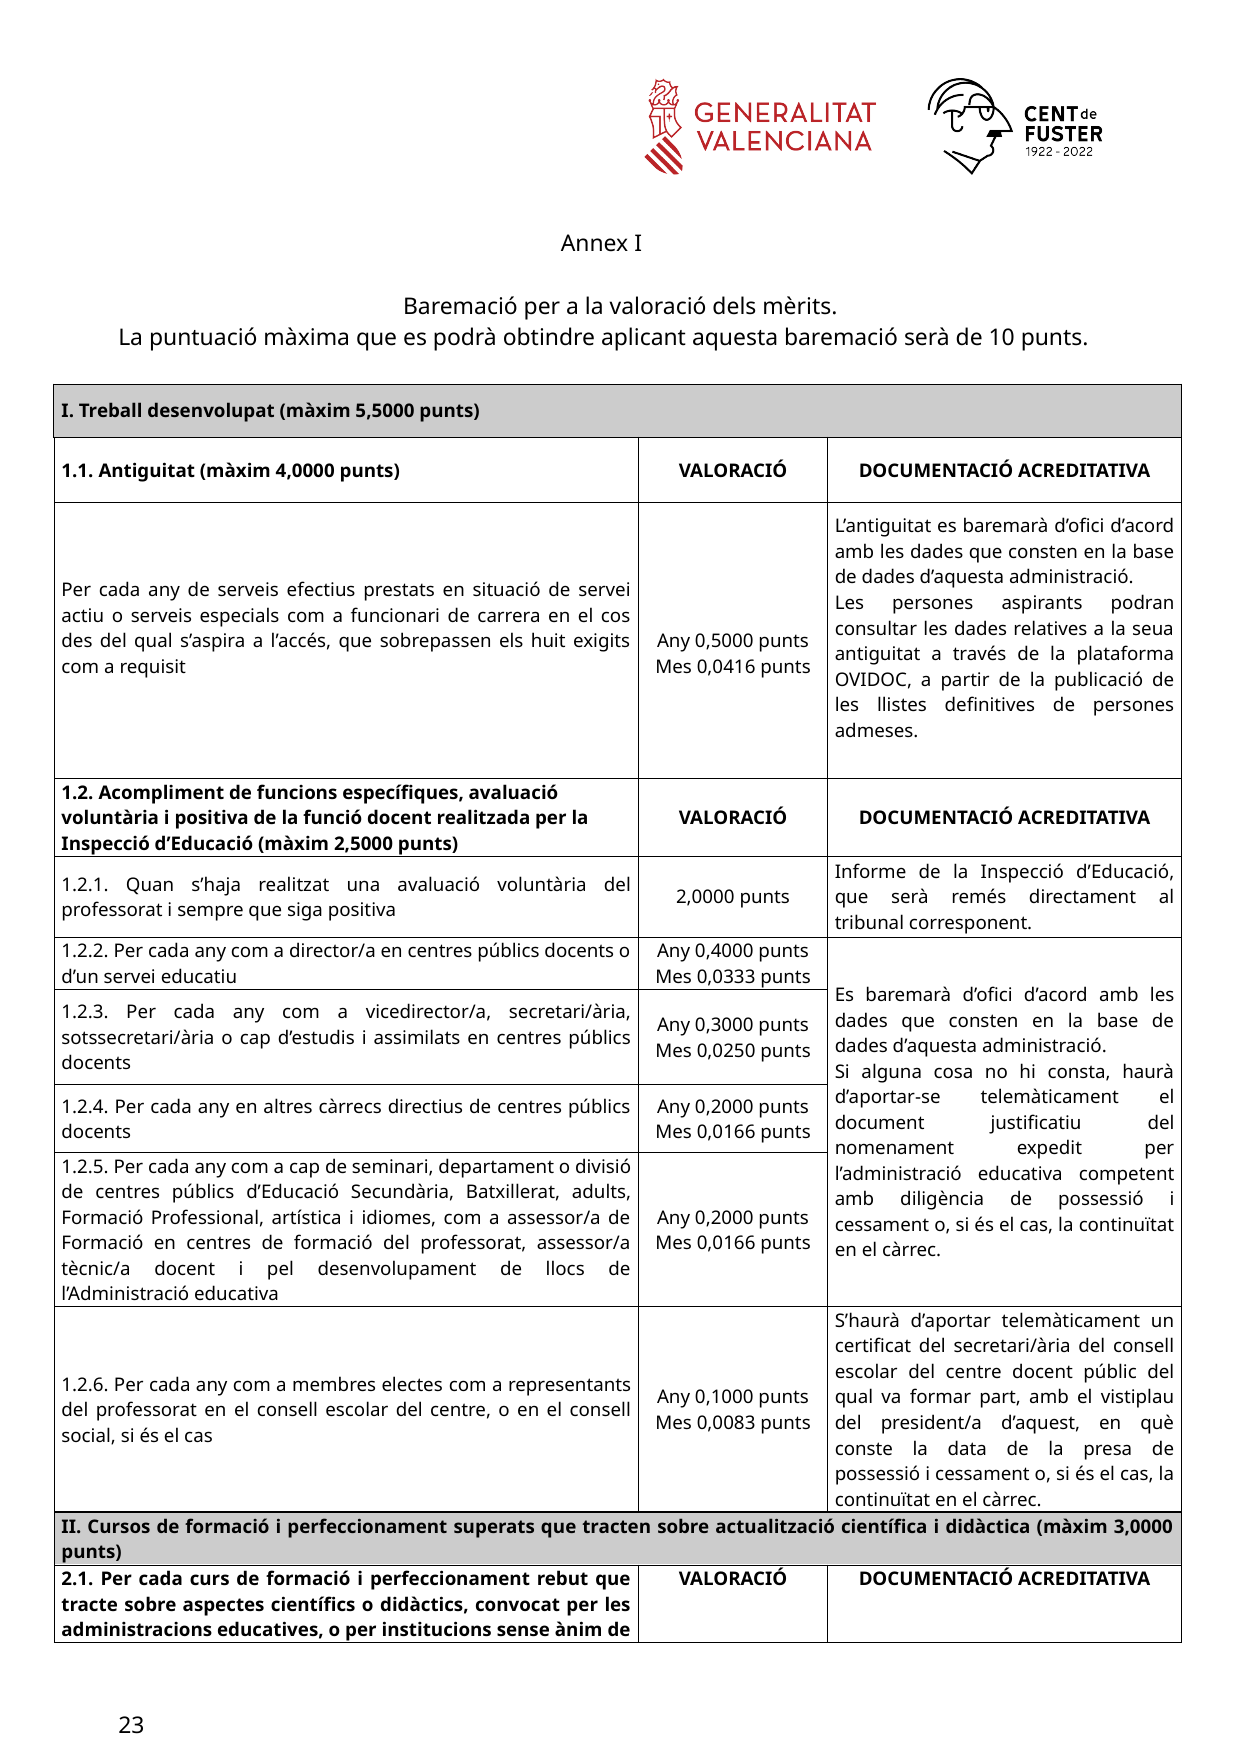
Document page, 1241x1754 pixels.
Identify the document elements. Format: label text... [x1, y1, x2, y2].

table_cell 1.2.5. Per cada any com a cap de seminari, departament o divisió de centres públics d’Educació Secundària, Batxillerat, adults, Formació Professional, artística i idiomes, com a assessor/a de Formació en centres de formació del professorat, assessor/a tècnic/a docent i pel desenvolupament de llocs de l’Administració educativa [55, 1153, 638, 1306]
table_cell VALORACIÓ [639, 779, 827, 856]
table_cell DOCUMENTACIÓ ACREDITATIVA [828, 779, 1181, 856]
table_cell Any 0,2000 punts Mes 0,0166 punts [639, 1085, 827, 1152]
table_cell 2,0000 punts [639, 857, 827, 937]
table_header I. Treball desenvolupat (màxim 5,5000 punts) [54, 385, 1181, 437]
table_cell DOCUMENTACIÓ ACREDITATIVA [828, 1566, 1181, 1642]
table_cell Informe de la Inspecció d’Educació, que serà remés directament al tribunal corresponent. [828, 857, 1181, 937]
table_cell Any 0,3000 punts Mes 0,0250 punts [639, 990, 827, 1084]
table_cell S’haurà d’aportar telemàticament un certificat del secretari/ària del consell escolar del centre docent públic del qual va formar part, amb el vistiplau del president/a d’aquest, en què conste la data de la presa de possessió i cessament o, si és el cas, la continuïtat en el càrrec. [828, 1307, 1181, 1511]
text La puntuació màxima que es podrà obtindre aplicant aquesta baremació serà de 10 punts. [118, 321, 1122, 352]
table_cell II. Cursos de formació i perfeccionament superats que tracten sobre actualització científica i didàctica (màxim 3,0000 punts) [55, 1513, 1181, 1564]
table_cell Any 0,2000 punts Mes 0,0166 punts [639, 1153, 827, 1306]
table_cell Any 0,4000 punts Mes 0,0333 punts [639, 938, 827, 989]
picture [621, 59, 1123, 194]
table_cell 1.2.2. Per cada any com a director/a en centres públics docents o d’un servei educatiu [55, 938, 638, 989]
table_cell 1.1. Antiguitat (màxim 4,0000 punts) [55, 438, 638, 502]
table_cell 1.2.6. Per cada any com a membres electes com a representants del professorat en el consell escolar del centre, o en el consell social, si és el cas [55, 1307, 638, 1511]
table_cell 1.2. Acompliment de funcions específiques, avaluació voluntària i positiva de la funció docent realitzada per la Inspecció d’Educació (màxim 2,5000 punts) [55, 779, 638, 856]
table_cell Any 0,1000 punts Mes 0,0083 punts [639, 1307, 827, 1511]
table_cell L’antiguitat es baremarà d’ofici d’acord amb les dades que consten en la base de dades d’aquesta administració. Les persones aspirants podran consultar les dades relatives a la seua antiguitat a través de la plataforma OVIDOC, a partir de la publicació de les llistes definitives de persones admeses. [828, 503, 1181, 778]
table_cell Per cada any de serveis efectius prestats en situació de servei actiu o serveis especials com a funcionari de carrera en el cos des del qual s’aspira a l’accés, que sobrepassen els huit exigits com a requisit [55, 503, 638, 778]
table_cell VALORACIÓ [639, 1566, 827, 1642]
table_cell 1.2.3. Per cada any com a vicedirector/a, secretari/ària, sotssecretari/ària o cap d’estudis i assimilats en centres públics docents [55, 990, 638, 1084]
table_cell DOCUMENTACIÓ ACREDITATIVA [828, 438, 1181, 502]
table_cell 1.2.4. Per cada any en altres càrrecs directius de centres públics docents [55, 1085, 638, 1152]
table_cell 1.2.1. Quan s’haja realitzat una avaluació voluntària del professorat i sempre que siga positiva [55, 857, 638, 937]
text Baremació per a la valoració dels mèrits. [118, 290, 1122, 321]
table_cell VALORACIÓ [639, 438, 827, 502]
text Annex I [561, 227, 1122, 258]
table_cell Es baremarà d’ofici d’acord amb les dades que consten en la base de dades d’aquesta administració. Si alguna cosa no hi consta, haurà d’aportar-se telemàticament el document justificatiu del nomenament expedit per l’administració educativa competent amb diligència de possessió i cessament o, si és el cas, la continuïtat en el càrrec. [828, 938, 1181, 1306]
table_cell Any 0,5000 punts Mes 0,0416 punts [639, 503, 827, 778]
